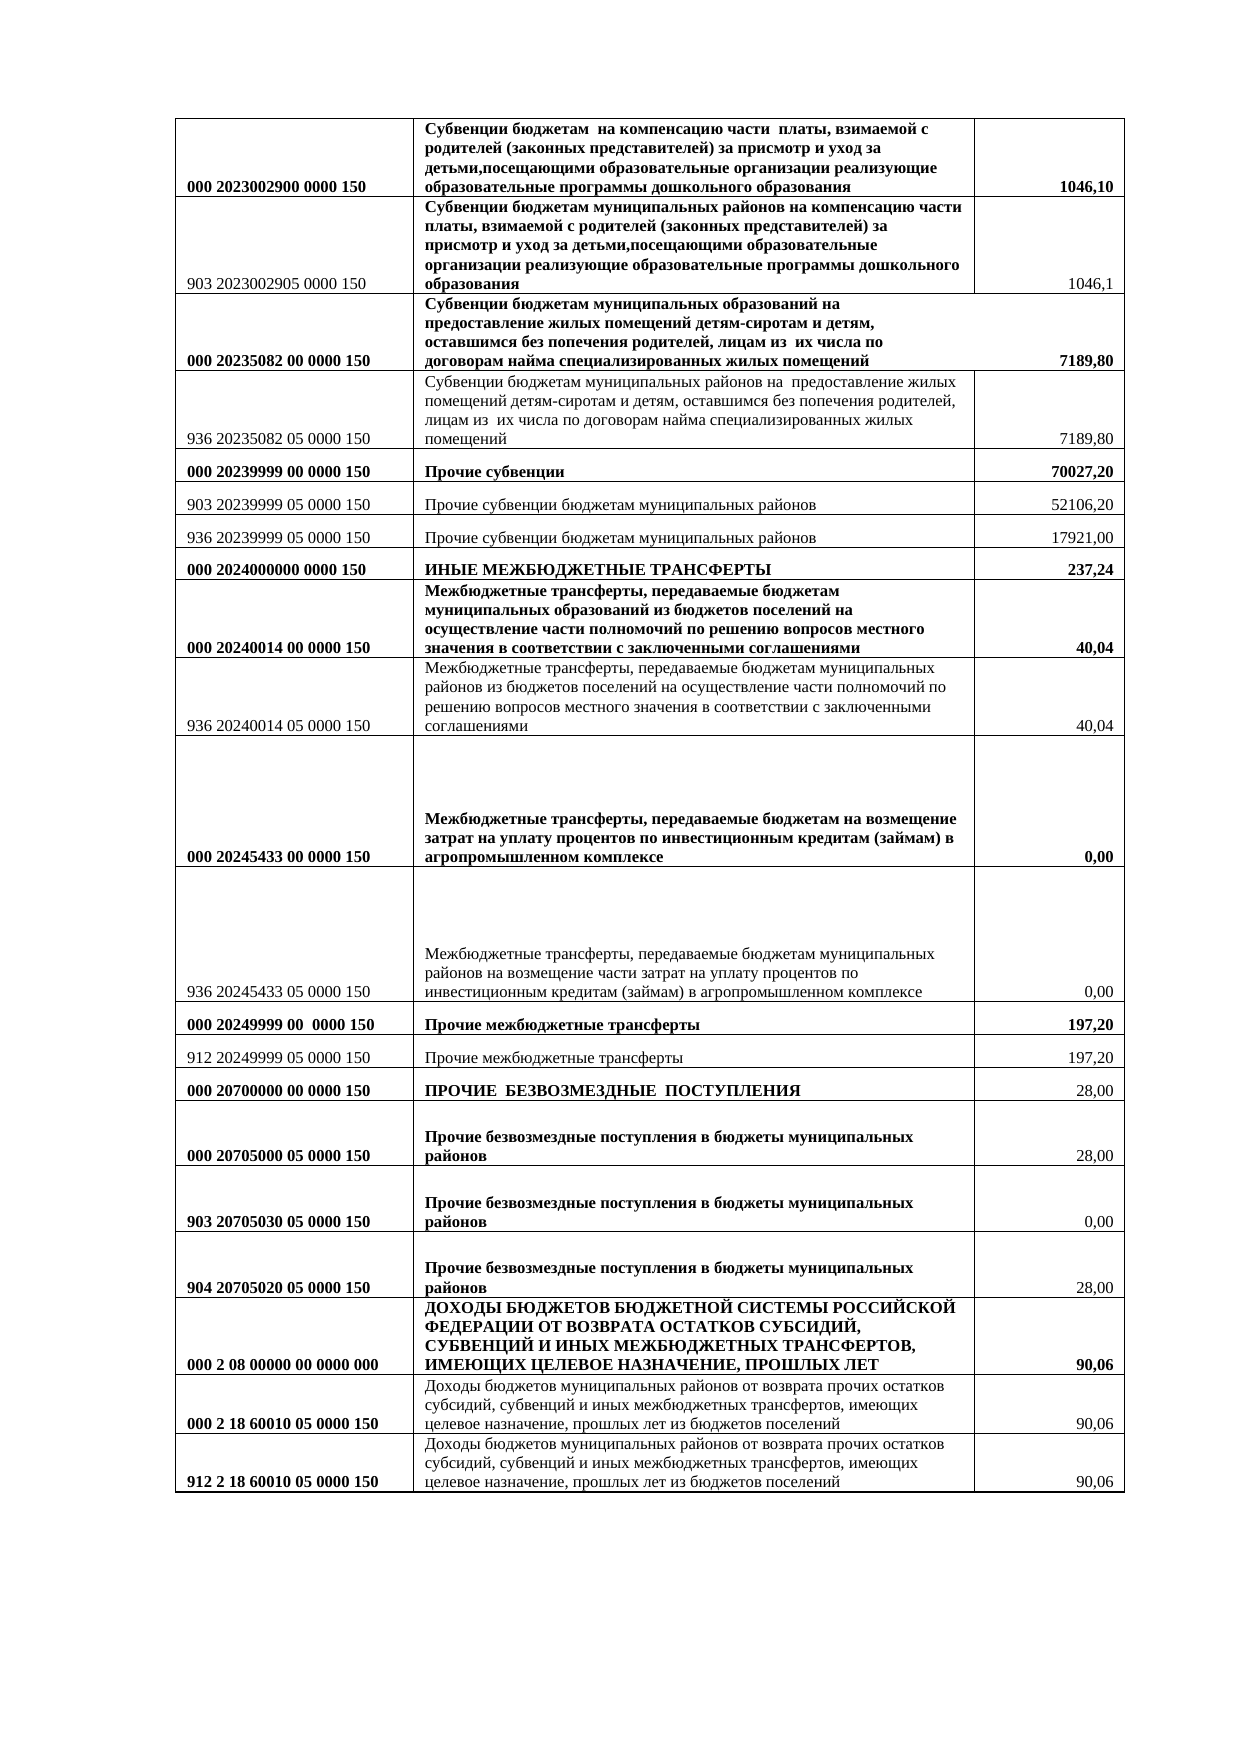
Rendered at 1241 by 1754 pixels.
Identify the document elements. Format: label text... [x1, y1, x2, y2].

table_cell 28,00 [975, 1068, 1124, 1100]
table_cell 52106,20 [975, 482, 1124, 514]
table_cell 70027,20 [975, 449, 1124, 481]
table_cell Межбюджетные трансферты, передаваемые бюджетам муниципальных районов из бюджетов поселений на осуществление части полномочий по решению вопросов местного значения в соответствии с заключенными соглашениями [414, 658, 974, 735]
table_cell 000 20235082 00 0000 150 [176, 294, 413, 370]
table_cell 000 2 18 60010 05 0000 150 [176, 1375, 413, 1433]
table_cell 936 20245433 05 0000 150 [176, 867, 413, 1001]
table_cell 7189,80 [975, 294, 1124, 370]
table_cell 000 2024000000 0000 150 [176, 548, 413, 579]
table_cell Межбюджетные трансферты, передаваемые бюджетам на возмещение затрат на уплату процентов по инвестиционным кредитам (займам) в агропромышленном комплексе [414, 736, 974, 866]
table_cell Прочие межбюджетные трансферты [414, 1002, 974, 1034]
table_cell 40,04 [975, 658, 1124, 735]
table_cell 000 20705000 05 0000 150 [176, 1101, 413, 1165]
table_cell 912 20249999 05 0000 150 [176, 1035, 413, 1067]
table_cell 000 20245433 00 0000 150 [176, 736, 413, 866]
table_cell 912 2 18 60010 05 0000 150 [176, 1434, 413, 1491]
table_cell 904 20705020 05 0000 150 [176, 1232, 413, 1297]
table_cell Субвенции бюджетам муниципальных районов на компенсацию части платы, взимаемой с родителей (законных представителей) за присмотр и уход за детьми,посещающими образовательные организации реализующие образовательные программы дошкольного образования [414, 197, 974, 293]
table_cell Субвенции бюджетам на компенсацию части платы, взимаемой с родителей (законных представителей) за присмотр и уход за детьми,посещающими образовательные организации реализующие образовательные программы дошкольного образования [414, 119, 974, 196]
table_cell Прочие безвозмездные поступления в бюджеты муниципальных районов [414, 1166, 974, 1231]
table_cell Прочие безвозмездные поступления в бюджеты муниципальных районов [414, 1101, 974, 1165]
table_cell 90,06 [975, 1434, 1124, 1491]
table_cell Субвенции бюджетам муниципальных образований на предоставление жилых помещений детям-сиротам и детям, оставшимся без попечения родителей, лицам из их числа по договорам найма специализированных жилых помещений [414, 294, 974, 370]
table_cell 000 2023002900 0000 150 [176, 119, 413, 196]
table_cell 7189,80 [975, 371, 1124, 448]
table_cell 1046,10 [975, 119, 1124, 196]
table_cell Прочие субвенции [414, 449, 974, 481]
table_cell Прочие субвенции бюджетам муниципальных районов [414, 515, 974, 547]
table_cell 0,00 [975, 736, 1124, 866]
table_cell 40,04 [975, 580, 1124, 657]
table_cell 28,00 [975, 1101, 1124, 1165]
table_cell 000 20240014 00 0000 150 [176, 580, 413, 657]
table_cell 936 20240014 05 0000 150 [176, 658, 413, 735]
table_cell Доходы бюджетов муниципальных районов от возврата прочих остатков субсидий, субвенций и иных межбюджетных трансфертов, имеющих целевое назначение, прошлых лет из бюджетов поселений [414, 1434, 974, 1491]
table_cell Прочие безвозмездные поступления в бюджеты муниципальных районов [414, 1232, 974, 1297]
table_cell 000 20700000 00 0000 150 [176, 1068, 413, 1100]
table_cell Межбюджетные трансферты, передаваемые бюджетам муниципальных образований из бюджетов поселений на осуществление части полномочий по решению вопросов местного значения в соответствии с заключенными соглашениями [414, 580, 974, 657]
table_cell 000 20249999 00 0000 150 [176, 1002, 413, 1034]
table_cell 0,00 [975, 1166, 1124, 1231]
table_cell ИНЫЕ МЕЖБЮДЖЕТНЫЕ ТРАНСФЕРТЫ [414, 548, 974, 579]
table_cell 936 20239999 05 0000 150 [176, 515, 413, 547]
table_cell Прочие субвенции бюджетам муниципальных районов [414, 482, 974, 514]
table_cell ПРОЧИЕ БЕЗВОЗМЕЗДНЫЕ ПОСТУПЛЕНИЯ [414, 1068, 974, 1100]
table_cell 903 2023002905 0000 150 [176, 197, 413, 293]
table_cell 17921,00 [975, 515, 1124, 547]
table_cell 1046,1 [975, 197, 1124, 293]
table_cell Межбюджетные трансферты, передаваемые бюджетам муниципальных районов на возмещение части затрат на уплату процентов по инвестиционным кредитам (займам) в агропромышленном комплексе [414, 867, 974, 1001]
table_cell 237,24 [975, 548, 1124, 579]
table_cell Доходы бюджетов муниципальных районов от возврата прочих остатков субсидий, субвенций и иных межбюджетных трансфертов, имеющих целевое назначение, прошлых лет из бюджетов поселений [414, 1375, 974, 1433]
table_cell 903 20239999 05 0000 150 [176, 482, 413, 514]
table_cell 000 20239999 00 0000 150 [176, 449, 413, 481]
table_cell 936 20235082 05 0000 150 [176, 371, 413, 448]
table_cell 197,20 [975, 1002, 1124, 1034]
table_cell ДОХОДЫ БЮДЖЕТОВ БЮДЖЕТНОЙ СИСТЕМЫ РОССИЙСКОЙ ФЕДЕРАЦИИ ОТ ВОЗВРАТА ОСТАТКОВ СУБСИДИЙ, СУБВЕНЦИЙ И ИНЫХ МЕЖБЮДЖЕТНЫХ ТРАНСФЕРТОВ, ИМЕЮЩИХ ЦЕЛЕВОЕ НАЗНАЧЕНИЕ, ПРОШЛЫХ ЛЕТ [414, 1298, 974, 1374]
table_cell 197,20 [975, 1035, 1124, 1067]
table_cell 903 20705030 05 0000 150 [176, 1166, 413, 1231]
table_cell Субвенции бюджетам муниципальных районов на предоставление жилых помещений детям-сиротам и детям, оставшимся без попечения родителей, лицам из их числа по договорам найма специализированных жилых помещений [414, 371, 974, 448]
table_cell 90,06 [975, 1375, 1124, 1433]
table_cell 000 2 08 00000 00 0000 000 [176, 1298, 413, 1374]
table_cell 28,00 [975, 1232, 1124, 1297]
table_cell 0,00 [975, 867, 1124, 1001]
table_cell 90,06 [975, 1298, 1124, 1374]
table_cell Прочие межбюджетные трансферты [414, 1035, 974, 1067]
